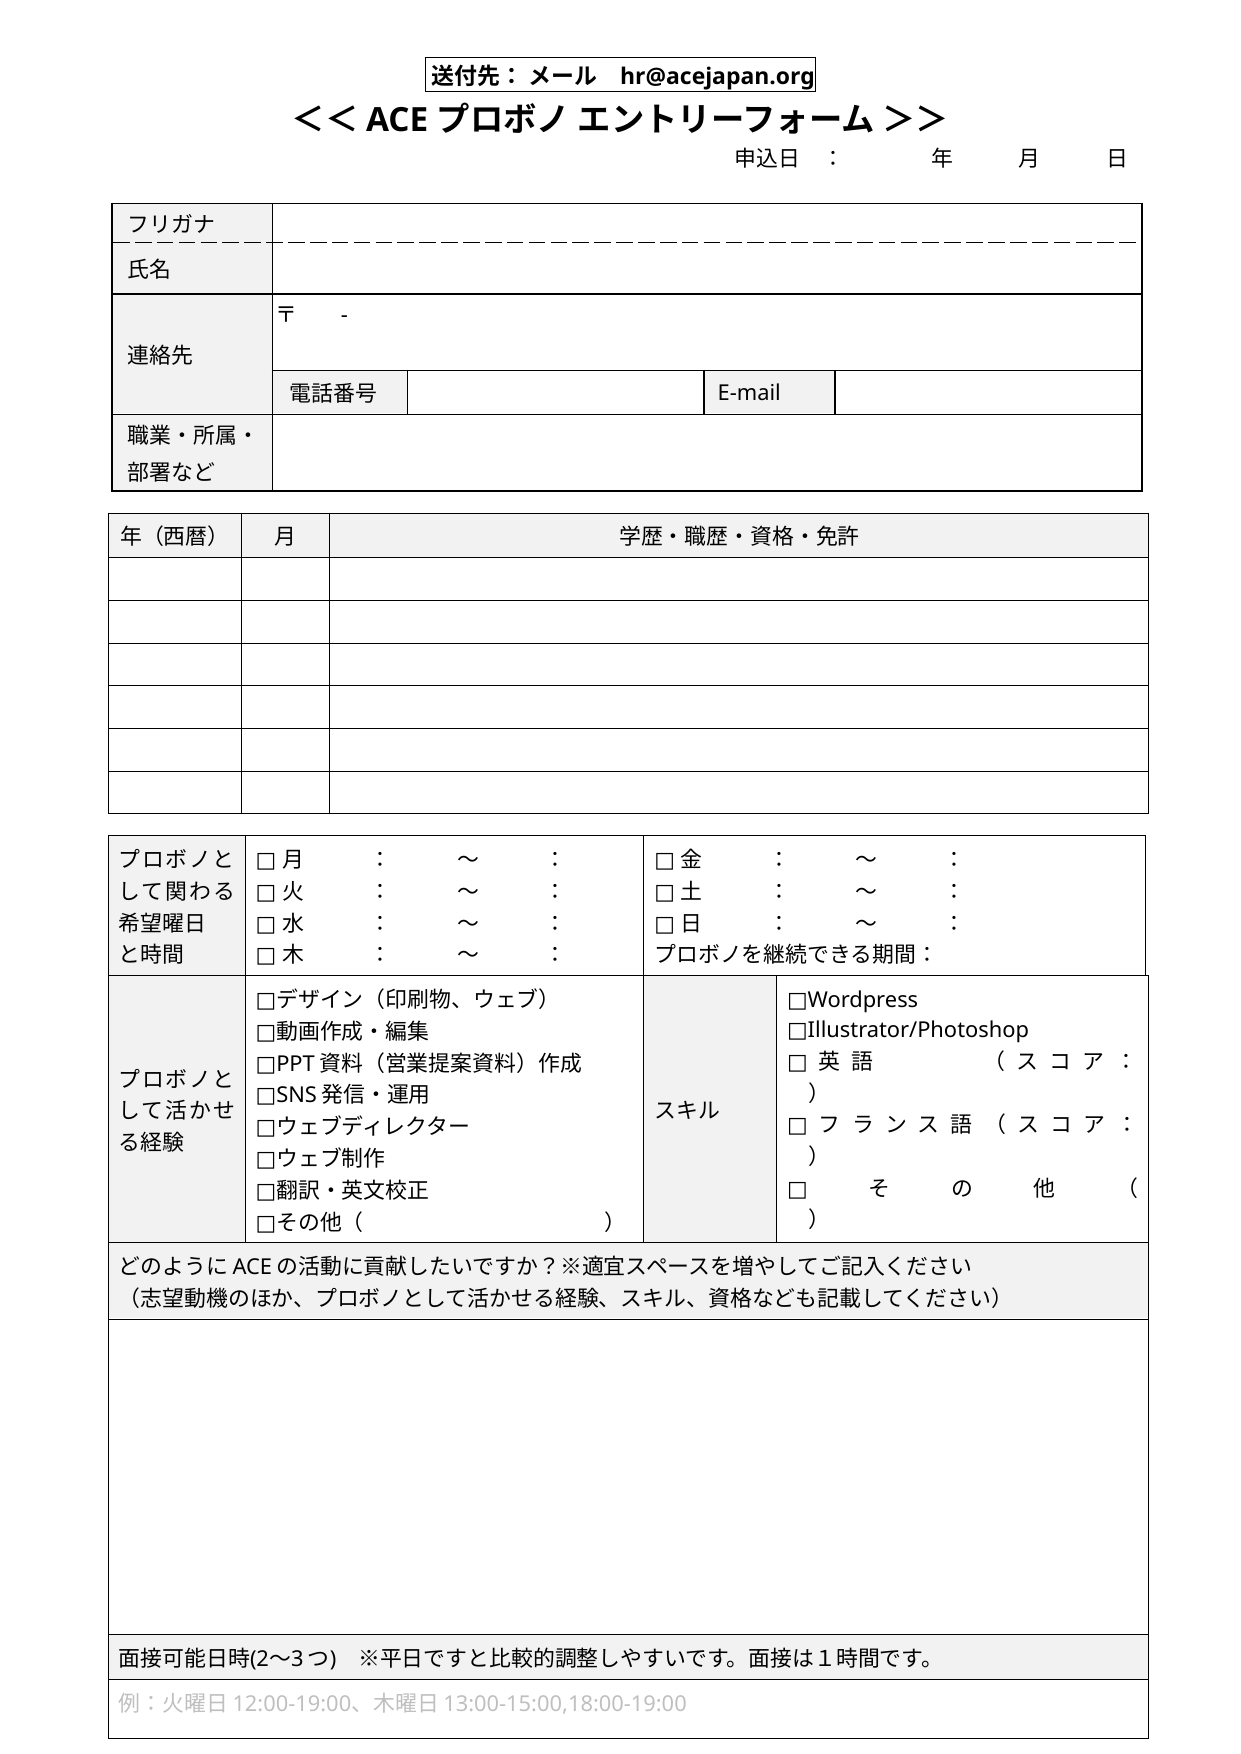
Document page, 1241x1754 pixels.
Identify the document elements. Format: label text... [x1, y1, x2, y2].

table_cell □デザイン（印刷物、ウェブ） □動画作成・編集 □PPT資料（営業提案資料）作成 □SNS発信・運用 □ウェブディレクター □ウェブ制作 □翻訳・英文校正 □その他（ ） [246, 976, 643, 1242]
table_cell □Wordpress □Illustrator/Photoshop □英語 （スコア： ） □フランス語（スコア： ） □その他（ ） [777, 976, 1148, 1242]
table_header フリガナ [113, 204, 272, 242]
table_cell スキル [644, 976, 776, 1242]
table_cell [109, 686, 241, 728]
table_cell [109, 1320, 1148, 1634]
table_header □ 月 ： ～ ： □ 火 ： ～ ： □ 水 ： ～ ： □ 木 ： ～ ： [246, 836, 643, 975]
table_cell [242, 558, 329, 600]
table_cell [109, 1680, 1148, 1737]
table_cell 氏名 [113, 242, 272, 293]
table_cell [242, 601, 329, 642]
table_cell [330, 729, 1148, 771]
table_cell [330, 601, 1148, 642]
table_header 年（西暦） [109, 514, 241, 557]
table_cell [836, 371, 1141, 413]
table_cell [109, 729, 241, 771]
table_cell [330, 558, 1148, 600]
table_header [273, 204, 1141, 242]
table_cell [330, 644, 1148, 685]
table_cell [242, 729, 329, 771]
table_cell [273, 415, 1141, 490]
table_cell プロボノとして活かせる経験 [109, 976, 245, 1242]
table_cell どのようにACEの活動に貢献したいですか？※適宜スペースを増やしてご記入ください （志望動機のほか、プロボノとして活かせる経験、スキル、資格なども記載してください） [109, 1243, 1148, 1318]
table_cell [273, 242, 1141, 293]
table_cell [109, 558, 241, 600]
table_cell [242, 772, 329, 813]
text ＜＜ ACE プロボノ エントリーフォーム ＞＞ [112, 93, 1128, 141]
table_header 月 [242, 514, 329, 557]
table_cell [242, 644, 329, 685]
text 送付先： メール hr@acejapan.org [112, 51, 1128, 93]
table_cell 電話番号 [273, 371, 407, 413]
table_cell 面接可能日時(2～3つ) ※平日ですと比較的調整しやすいです。面接は１時間です。 [109, 1635, 1148, 1679]
table_cell [109, 644, 241, 685]
table_header プロボノとして関わる希望曜日 と時間 [109, 836, 245, 975]
table_cell 職業・所属・ 部署など [113, 415, 272, 490]
table_cell [109, 772, 241, 813]
table_cell [408, 371, 703, 413]
table_cell 〒 - [273, 295, 1141, 370]
table_cell [109, 601, 241, 642]
text 申込日 ： 年 月 日 [112, 141, 1128, 173]
table_cell [330, 686, 1148, 728]
table_cell 連絡先 [113, 295, 272, 413]
table_header □ 金 ： ～ ： □ 土 ： ～ ： □ 日 ： ～ ： プロボノを継続できる期間： [644, 836, 1145, 975]
table_cell E-mail [705, 371, 834, 413]
table_cell [242, 686, 329, 728]
table_cell [330, 772, 1148, 813]
table_header 学歴・職歴・資格・免許 [330, 514, 1148, 557]
